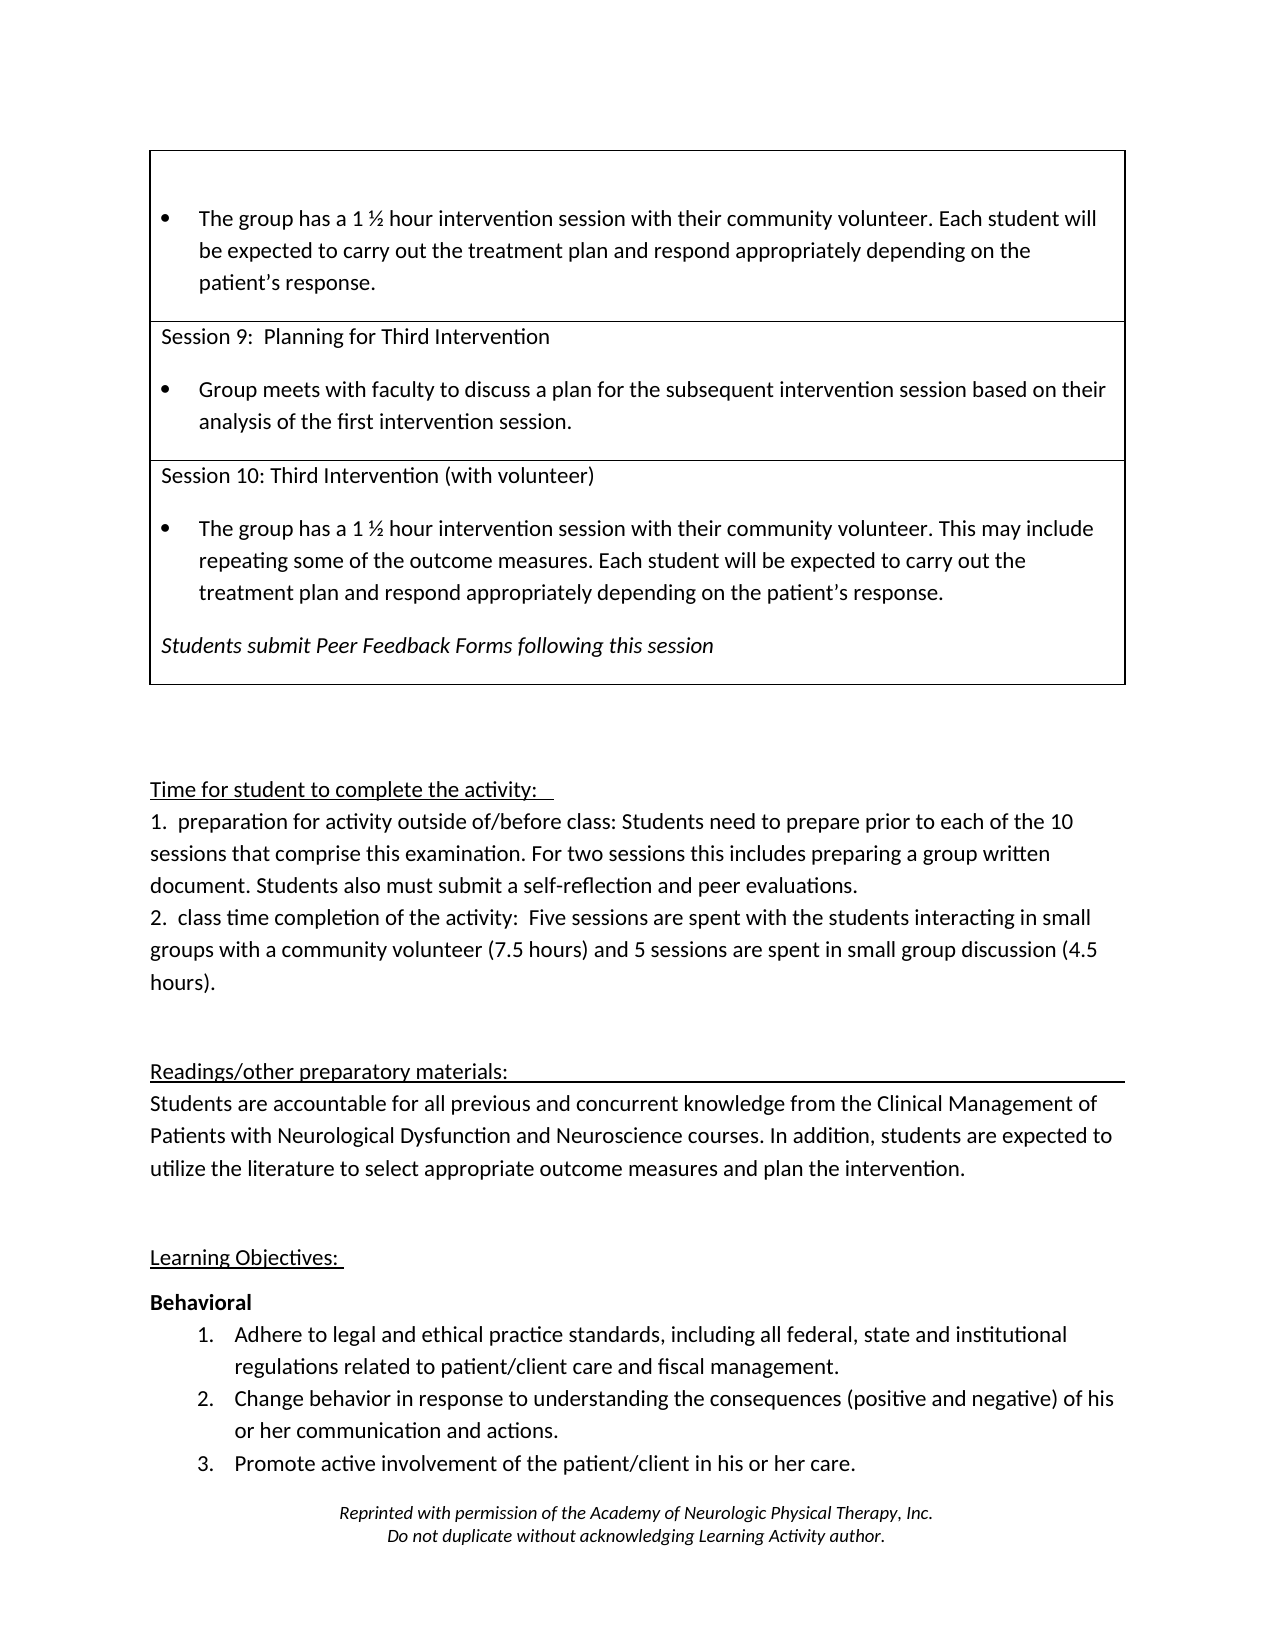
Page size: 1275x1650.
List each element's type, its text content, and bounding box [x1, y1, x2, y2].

table_cell Session 9: Planning for Third Intervention Group meets with faculty to discuss a plan for the subsequent intervention session based on their analysis of the first intervention session. [151, 322, 1124, 460]
text Readings/other preparatory materials: Students are accountable for all previous and concurrent knowledge from the Clinical Management of Patients with Neurological Dysfunction and Neuroscience courses. In addition, students are expected to utilize the literature to select appropriate outcome measures and plan the intervention. [150, 1083, 1125, 1182]
text Readings/other preparatory materials: Students are accountable for all previous and concurrent knowledge from the Clinical Management of Patients with Neurological Dysfunction and Neuroscience courses. In addition, students are expected to utilize the literature to select appropriate outcome measures and plan the intervention. [150, 1057, 1125, 1081]
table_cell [151, 151, 1124, 321]
list Promote active involvement of the patient/client in his or her care. [197, 1449, 1125, 1477]
list Adhere to legal and ethical practice standards, including all federal, state and institutional regulations related to patient/client care and fiscal management. [197, 1320, 1125, 1380]
text Learning Objectives: [150, 1243, 1125, 1271]
list Change behavior in response to understanding the consequences (positive and negative) of his or her communication and actions. [197, 1384, 1125, 1444]
text Time for student to complete the activity: 1. preparation for activity outside of/before class: Students need to prepare prior to each of the 10 sessions that comprise this examination. For two sessions this includes preparing a group written document. Students also must submit a self-reflection and peer evaluations. 2. class time completion of the activity: Five sessions are spent with the students interacting in small groups with a community volunteer (7.5 hours) and 5 sessions are spent in small group discussion (4.5 hours). [150, 775, 1125, 996]
text Behavioral [150, 1288, 1125, 1316]
table_cell Session 10: Third Intervention (with volunteer) The group has a 1 ½ hour intervention session with their community volunteer. This may include repeating some of the outcome measures. Each student will be expected to carry out the treatment plan and respond appropriately depending on the patient’s response. Students submit Peer Feedback Forms following this session [151, 461, 1124, 684]
